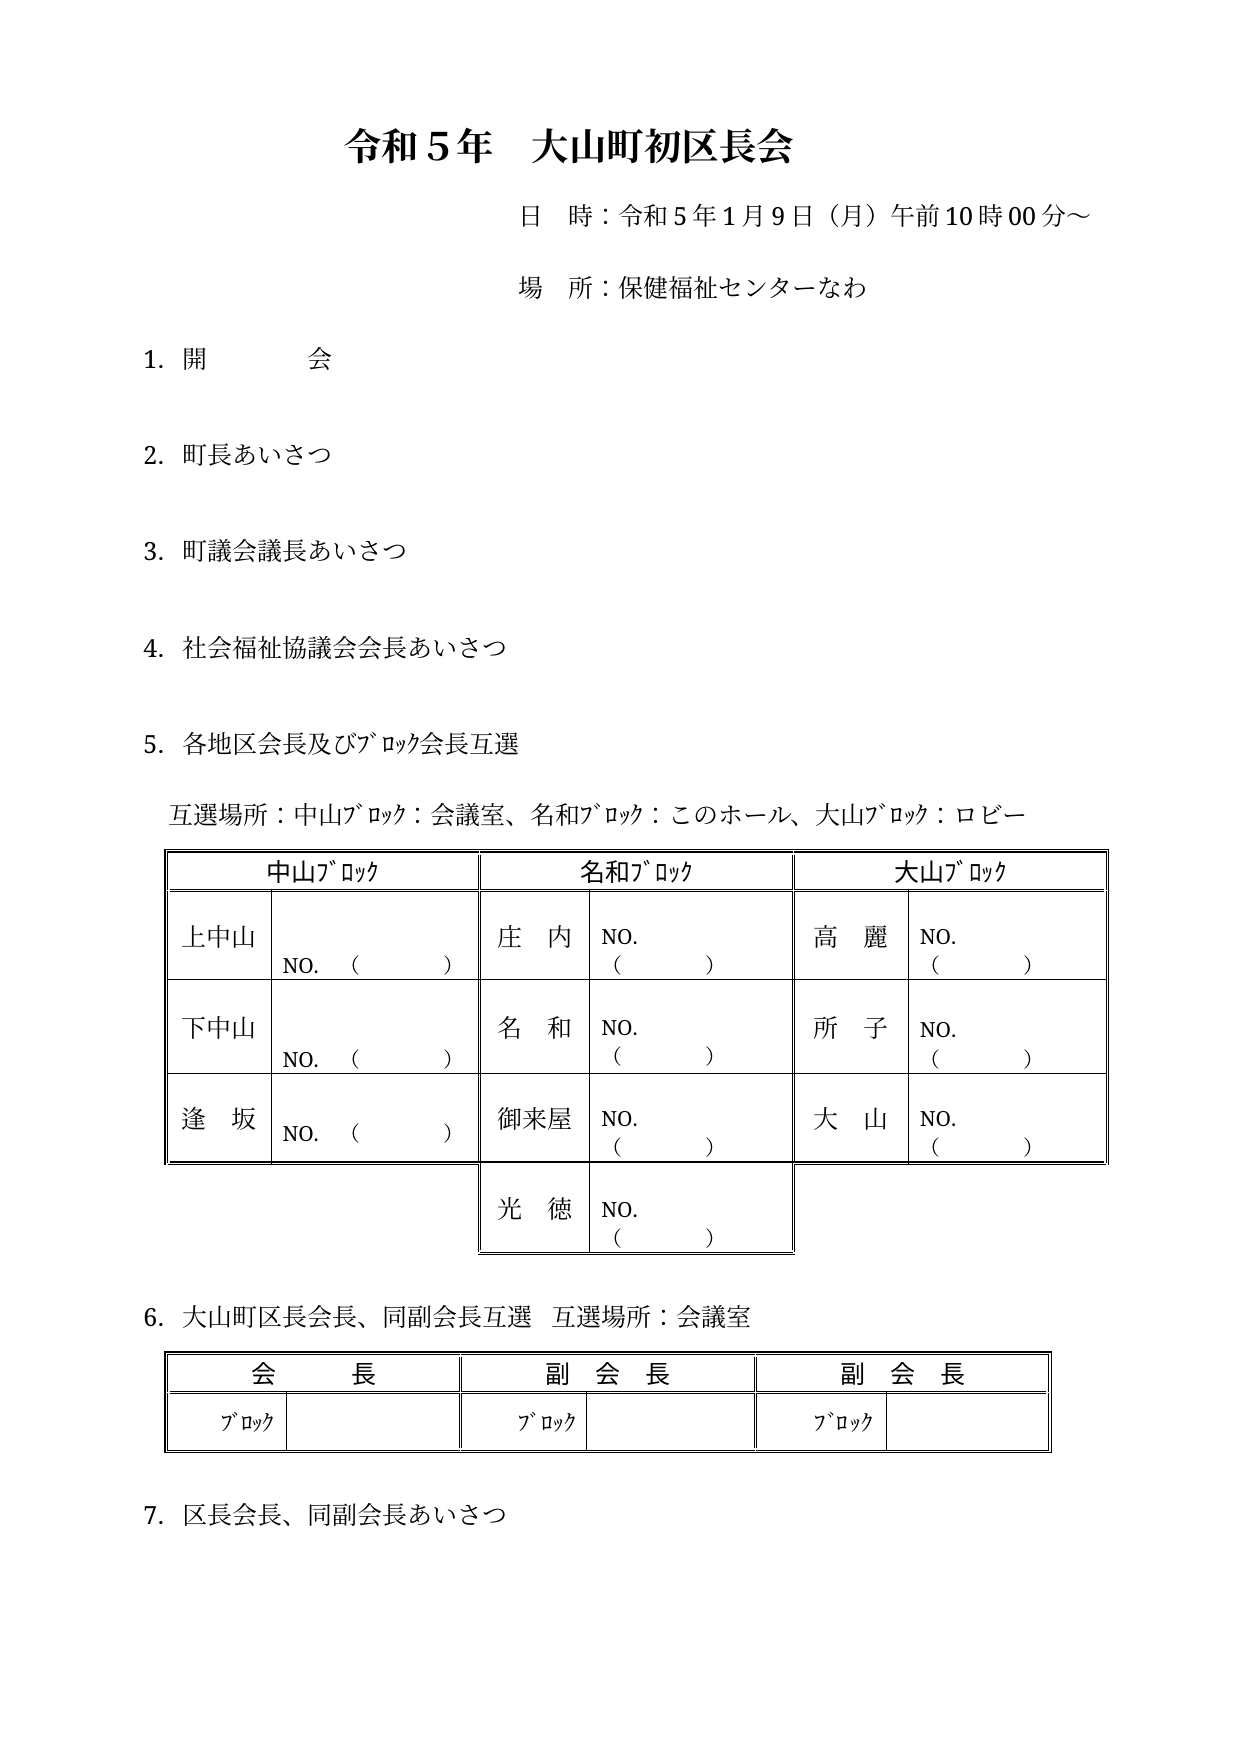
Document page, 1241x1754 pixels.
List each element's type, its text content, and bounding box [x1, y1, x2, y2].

table_cell 逢 坂 [168, 1074, 271, 1161]
text 3．町議会議長あいさつ [118, 514, 1128, 586]
text 令和５年 大山町初区長会 [118, 108, 1128, 179]
table_cell NO. （ ） [590, 892, 792, 979]
table_cell NO. （ ） [272, 892, 478, 979]
table_header 副 会 長 [755, 1355, 1048, 1391]
table_cell 光 徳 [480, 1163, 589, 1252]
table_cell 下中山 [168, 980, 271, 1073]
table_cell ﾌﾞﾛｯｸ [755, 1394, 886, 1450]
table_cell [795, 1161, 1107, 1252]
table_cell NO. （ ） [272, 1074, 478, 1161]
text 6．大山町区長会長、同副会長互選 互選場所：会議室 [118, 1280, 1128, 1351]
text 場 所：保健福祉センターなわ [118, 251, 1128, 322]
table_header 名和ﾌﾞﾛｯｸ [480, 853, 793, 889]
table_cell 高 麗 [795, 892, 908, 979]
table_cell [166, 1161, 478, 1252]
table_cell NO. （ ） [909, 980, 1106, 1073]
table_cell 庄 内 [481, 892, 589, 979]
table_cell ﾌﾞﾛｯｸ [461, 1394, 586, 1450]
table_cell NO. （ ） [909, 1074, 1106, 1161]
text 2．町長あいさつ [118, 418, 1128, 489]
table_cell NO. （ ） [590, 980, 792, 1073]
table_header 中山ﾌﾞﾛｯｸ [168, 853, 479, 889]
table_cell 大 山 [795, 1074, 908, 1161]
table_header 会 長 [168, 1353, 461, 1391]
table_cell NO. （ ） [909, 889, 1106, 979]
table_cell [287, 1391, 461, 1450]
text 4．社会福祉協議会会長あいさつ [118, 611, 1128, 682]
text 互選場所：中山ﾌﾞﾛｯｸ：会議室、名和ﾌﾞﾛｯｸ：このホール、大山ﾌﾞﾛｯｸ：ロビー [118, 778, 1128, 849]
table_cell 上中山 [168, 889, 271, 979]
table_header 副 会 長 [461, 1355, 755, 1391]
text 1．開 会 [118, 322, 1128, 393]
table_cell [887, 1391, 1048, 1450]
table_cell NO. （ ） [590, 1163, 793, 1252]
table_header 大山ﾌﾞﾛｯｸ [794, 853, 1106, 889]
text 5．各地区会長及びﾌﾞﾛｯｸ会長互選 [118, 707, 1128, 778]
table_cell NO. （ ） [272, 980, 478, 1073]
text 7．区長会長、同副会長あいさつ [118, 1478, 1128, 1549]
text 日 時：令和5年1月9日（月）午前10時00分～ [118, 179, 1128, 251]
table_cell 所 子 [795, 980, 908, 1073]
table_cell [587, 1394, 755, 1450]
table_cell ﾌﾞﾛｯｸ [168, 1391, 286, 1450]
table_cell NO. （ ） [590, 1074, 792, 1161]
table_cell 御来屋 [481, 1074, 589, 1161]
table_cell 名 和 [481, 980, 589, 1073]
